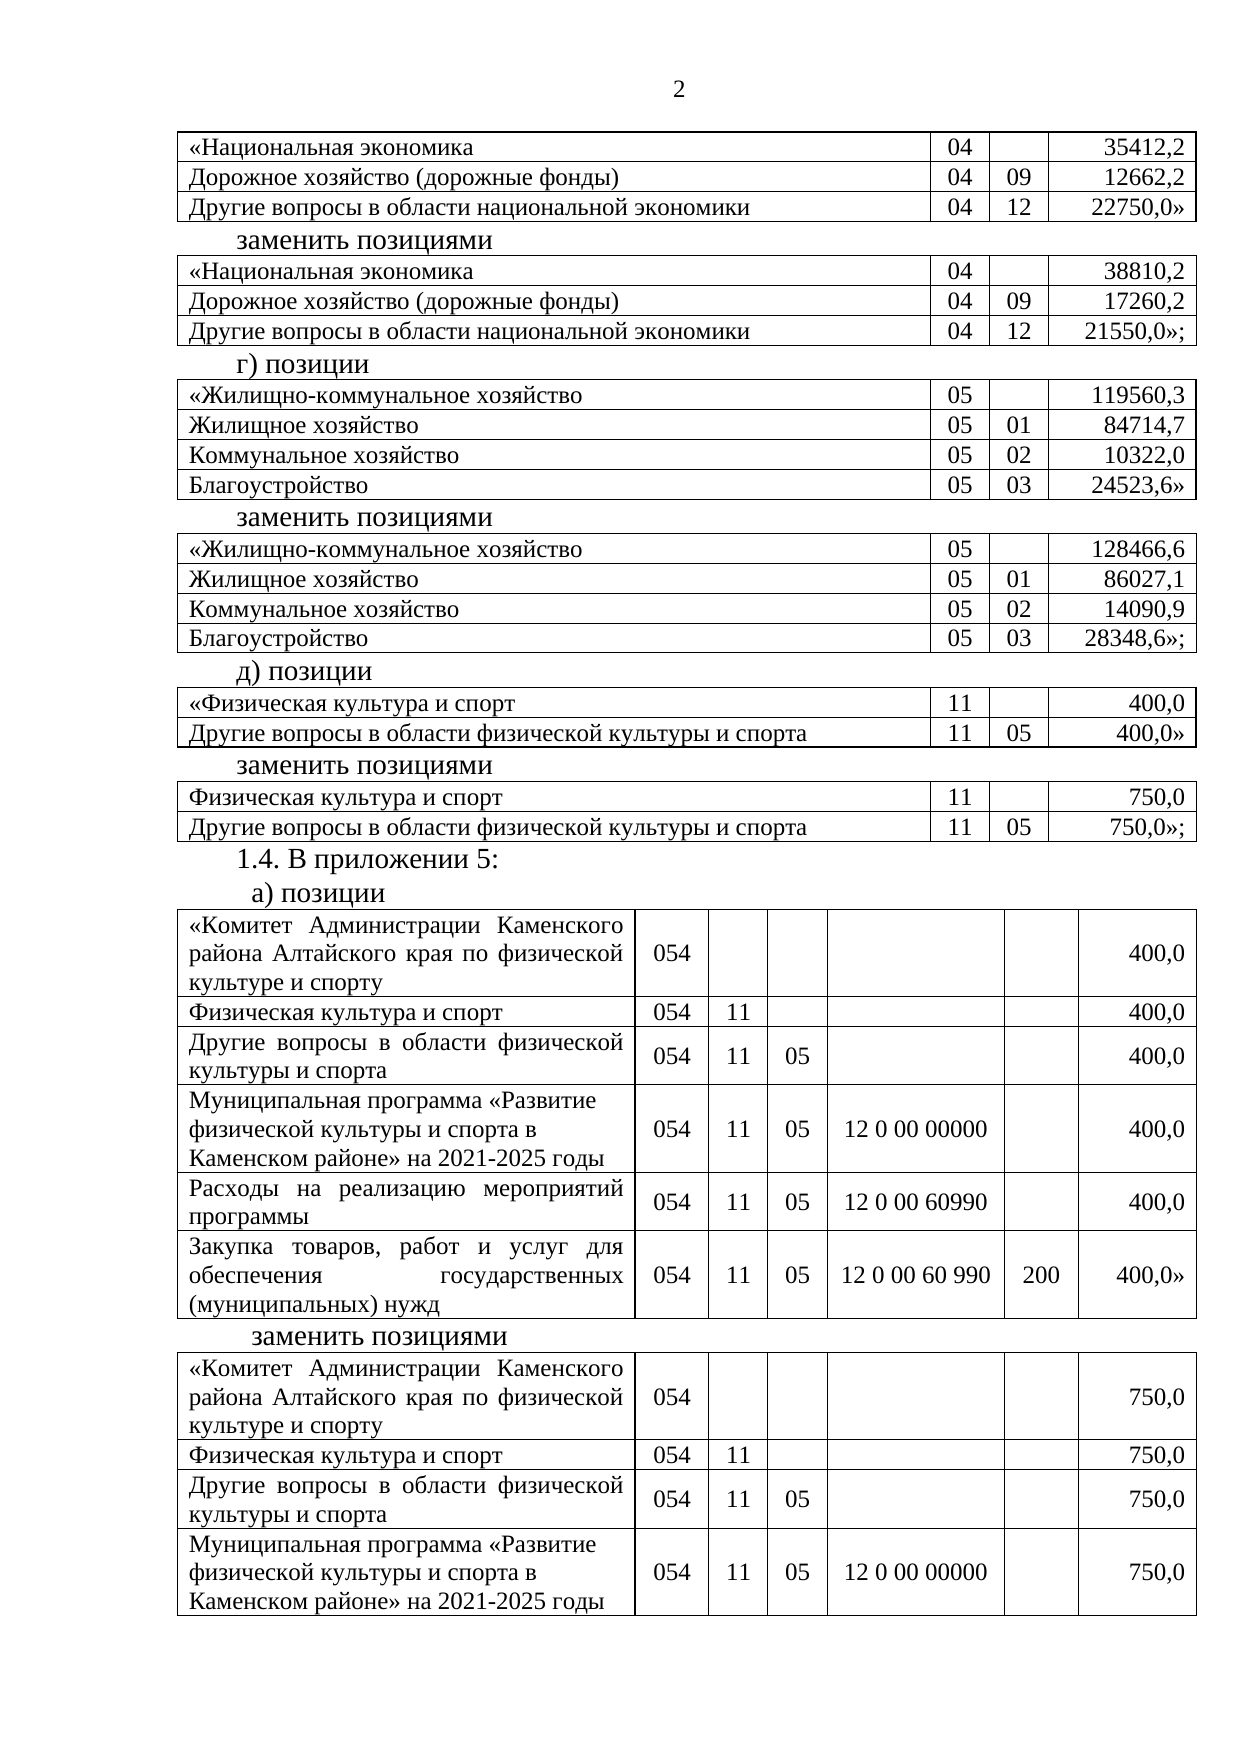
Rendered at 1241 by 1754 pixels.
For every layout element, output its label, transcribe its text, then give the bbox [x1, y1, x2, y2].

text заменить позициями [177, 500, 1181, 533]
table_cell 400,0 [1079, 997, 1196, 1026]
table_cell [1005, 1173, 1078, 1230]
table_cell 02 [990, 440, 1048, 469]
table_cell 05 [768, 1085, 827, 1172]
table_cell Другие вопросы в области национальной экономики [178, 192, 930, 221]
table_cell 054 [636, 1027, 708, 1084]
table_header [990, 133, 1048, 161]
table_cell 05 [990, 718, 1048, 746]
table_cell 01 [990, 564, 1048, 593]
table_header «Жилищно-коммунальное хозяйство [178, 380, 930, 409]
table_cell 054 [636, 1529, 708, 1615]
table_header 11 [931, 688, 989, 717]
table_header 054 [636, 1353, 708, 1439]
table_header «Национальная экономика [178, 133, 930, 161]
table_cell 05 [768, 1027, 827, 1084]
table_cell 400,0» [1049, 718, 1195, 746]
table_cell 054 [636, 1470, 708, 1528]
table_cell 12 0 00 00000 [828, 1529, 1004, 1615]
table_cell 054 [636, 1231, 708, 1317]
table_cell 17260,2 [1049, 286, 1196, 315]
table_header 750,0 [1049, 782, 1196, 811]
table_header [709, 910, 767, 996]
table_cell [1005, 1470, 1078, 1528]
table_cell 05 [931, 564, 989, 593]
table_header «Физическая культура и спорт [178, 688, 930, 717]
table_header «Национальная экономика [178, 256, 930, 285]
table_cell 05 [768, 1470, 827, 1528]
table_cell 24523,6» [1049, 470, 1195, 498]
table_cell 84714,7 [1049, 410, 1195, 439]
table_header [1005, 1353, 1078, 1439]
table_cell 11 [931, 718, 989, 746]
table_header [990, 380, 1048, 409]
table_cell 05 [931, 440, 989, 469]
table_header 119560,3 [1049, 380, 1195, 409]
table_cell [768, 1440, 827, 1469]
table_header 11 [931, 782, 989, 811]
table_cell 11 [709, 1173, 767, 1230]
table_header «Комитет Администрации Каменского района Алтайского края по физической культуре и спорту [178, 910, 634, 996]
table_cell 21550,0»; [1049, 316, 1196, 345]
table_header 04 [931, 133, 989, 161]
table_header [768, 1353, 827, 1439]
table_cell 12 [990, 316, 1048, 345]
table_cell 750,0»; [1049, 812, 1196, 841]
table_cell 11 [709, 1529, 767, 1615]
table_header [990, 534, 1048, 563]
table_cell 03 [990, 624, 1048, 652]
table_cell Физическая культура и спорт [178, 997, 634, 1026]
table_cell [828, 1470, 1004, 1528]
table_cell [1005, 997, 1078, 1026]
table_header 054 [636, 910, 708, 996]
table_cell 12 0 00 60990 [828, 1173, 1004, 1230]
table_cell 200 [1005, 1231, 1078, 1317]
table_header [828, 1353, 1004, 1439]
table_header [768, 910, 827, 996]
table_cell 04 [931, 192, 989, 221]
table_cell 400,0 [1079, 1173, 1196, 1230]
table_cell 400,0 [1079, 1085, 1196, 1172]
table_cell 28348,6»; [1049, 624, 1196, 652]
table_cell [1005, 1085, 1078, 1172]
table_header [828, 910, 1004, 996]
table_cell 86027,1 [1049, 564, 1196, 593]
table_cell Другие вопросы в области физической культуры и спорта [178, 1470, 634, 1528]
table_cell 750,0 [1079, 1470, 1196, 1528]
text г) позиции [177, 346, 1181, 379]
table_header 05 [931, 380, 989, 409]
table_cell 05 [931, 624, 989, 652]
table_cell 12 0 00 60 990 [828, 1231, 1004, 1317]
table_cell 10322,0 [1049, 440, 1195, 469]
table_header [990, 688, 1048, 717]
table_header «Жилищно-коммунальное хозяйство [178, 534, 930, 563]
table_header 35412,2 [1049, 133, 1195, 161]
table_cell 22750,0» [1049, 192, 1195, 221]
table_header 750,0 [1079, 1353, 1196, 1439]
table_header 05 [931, 534, 989, 563]
table_cell 09 [990, 286, 1048, 315]
table_cell Другие вопросы в области физической культуры и спорта [178, 1027, 634, 1084]
text 1.4. В приложении 5: [177, 842, 1181, 875]
table_header 38810,2 [1049, 256, 1196, 285]
table_cell Жилищное хозяйство [178, 410, 930, 439]
table_cell 12 [990, 192, 1048, 221]
table_header 400,0 [1049, 688, 1195, 717]
table_cell 05 [768, 1173, 827, 1230]
table_cell 400,0 [1079, 1027, 1196, 1084]
table_cell [828, 997, 1004, 1026]
table_cell Закупка товаров, работ и услуг для обеспечения государственных (муниципальных) нужд [178, 1231, 634, 1317]
table_cell 750,0 [1079, 1529, 1196, 1615]
table_cell 04 [931, 316, 989, 345]
table_cell Дорожное хозяйство (дорожные фонды) [178, 286, 930, 315]
table_cell 05 [931, 470, 989, 498]
table_cell 750,0 [1079, 1440, 1196, 1469]
table_cell 03 [990, 470, 1048, 498]
table_header [990, 782, 1048, 811]
table_header [709, 1353, 767, 1439]
table_cell Благоустройство [178, 624, 930, 652]
table_cell Коммунальное хозяйство [178, 440, 930, 469]
table_header «Комитет Администрации Каменского района Алтайского края по физической культуре и спорту [178, 1353, 634, 1439]
table_header 04 [931, 256, 989, 285]
table_cell [828, 1440, 1004, 1469]
table_header Физическая культура и спорт [178, 782, 930, 811]
table_cell Физическая культура и спорт [178, 1440, 634, 1469]
table_header 400,0 [1079, 910, 1196, 996]
table_cell 054 [636, 1085, 708, 1172]
table_cell 11 [931, 812, 989, 841]
table_cell 11 [709, 1027, 767, 1084]
table_cell 04 [931, 286, 989, 315]
table_cell 054 [636, 1440, 708, 1469]
table_cell 09 [990, 162, 1048, 191]
text д) позиции [177, 653, 1181, 687]
table_header [990, 256, 1048, 285]
table_cell [768, 997, 827, 1026]
table_cell 01 [990, 410, 1048, 439]
text заменить позициями [177, 748, 1181, 781]
text а) позиции [177, 875, 1181, 909]
table_cell 11 [709, 997, 767, 1026]
table_cell 12662,2 [1049, 162, 1195, 191]
table_cell 02 [990, 594, 1048, 622]
table_cell [1005, 1027, 1078, 1084]
text заменить позициями [177, 222, 1181, 255]
table_cell Другие вопросы в области физической культуры и спорта [178, 718, 930, 746]
table_cell [828, 1027, 1004, 1084]
table_cell [1005, 1440, 1078, 1469]
table_cell 05 [931, 594, 989, 622]
text заменить позициями [177, 1319, 1181, 1352]
table_cell 400,0» [1079, 1231, 1196, 1317]
table_cell Дорожное хозяйство (дорожные фонды) [178, 162, 930, 191]
table_cell 11 [709, 1085, 767, 1172]
table_cell 11 [709, 1470, 767, 1528]
table_cell Коммунальное хозяйство [178, 594, 930, 622]
table_cell 05 [768, 1231, 827, 1317]
table_cell 054 [636, 997, 708, 1026]
table_cell 11 [709, 1231, 767, 1317]
table_header 128466,6 [1049, 534, 1196, 563]
table_cell [1005, 1529, 1078, 1615]
table_cell Благоустройство [178, 470, 930, 498]
table_cell 14090,9 [1049, 594, 1196, 622]
table_cell 05 [931, 410, 989, 439]
table_cell Другие вопросы в области национальной экономики [178, 316, 930, 345]
table_cell Муниципальная программа «Развитие физической культуры и спорта в Каменском районе» на 2021-2025 годы [178, 1085, 634, 1172]
table_cell 11 [709, 1440, 767, 1469]
table_cell 12 0 00 00000 [828, 1085, 1004, 1172]
table_cell 054 [636, 1173, 708, 1230]
table_cell 04 [931, 162, 989, 191]
table_cell Муниципальная программа «Развитие физической культуры и спорта в Каменском районе» на 2021-2025 годы [178, 1529, 634, 1615]
table_cell Жилищное хозяйство [178, 564, 930, 593]
table_cell Расходы на реализацию мероприятий программы [178, 1173, 634, 1230]
table_cell Другие вопросы в области физической культуры и спорта [178, 812, 930, 841]
table_cell 05 [990, 812, 1048, 841]
table_cell 05 [768, 1529, 827, 1615]
table_header [1005, 910, 1078, 996]
